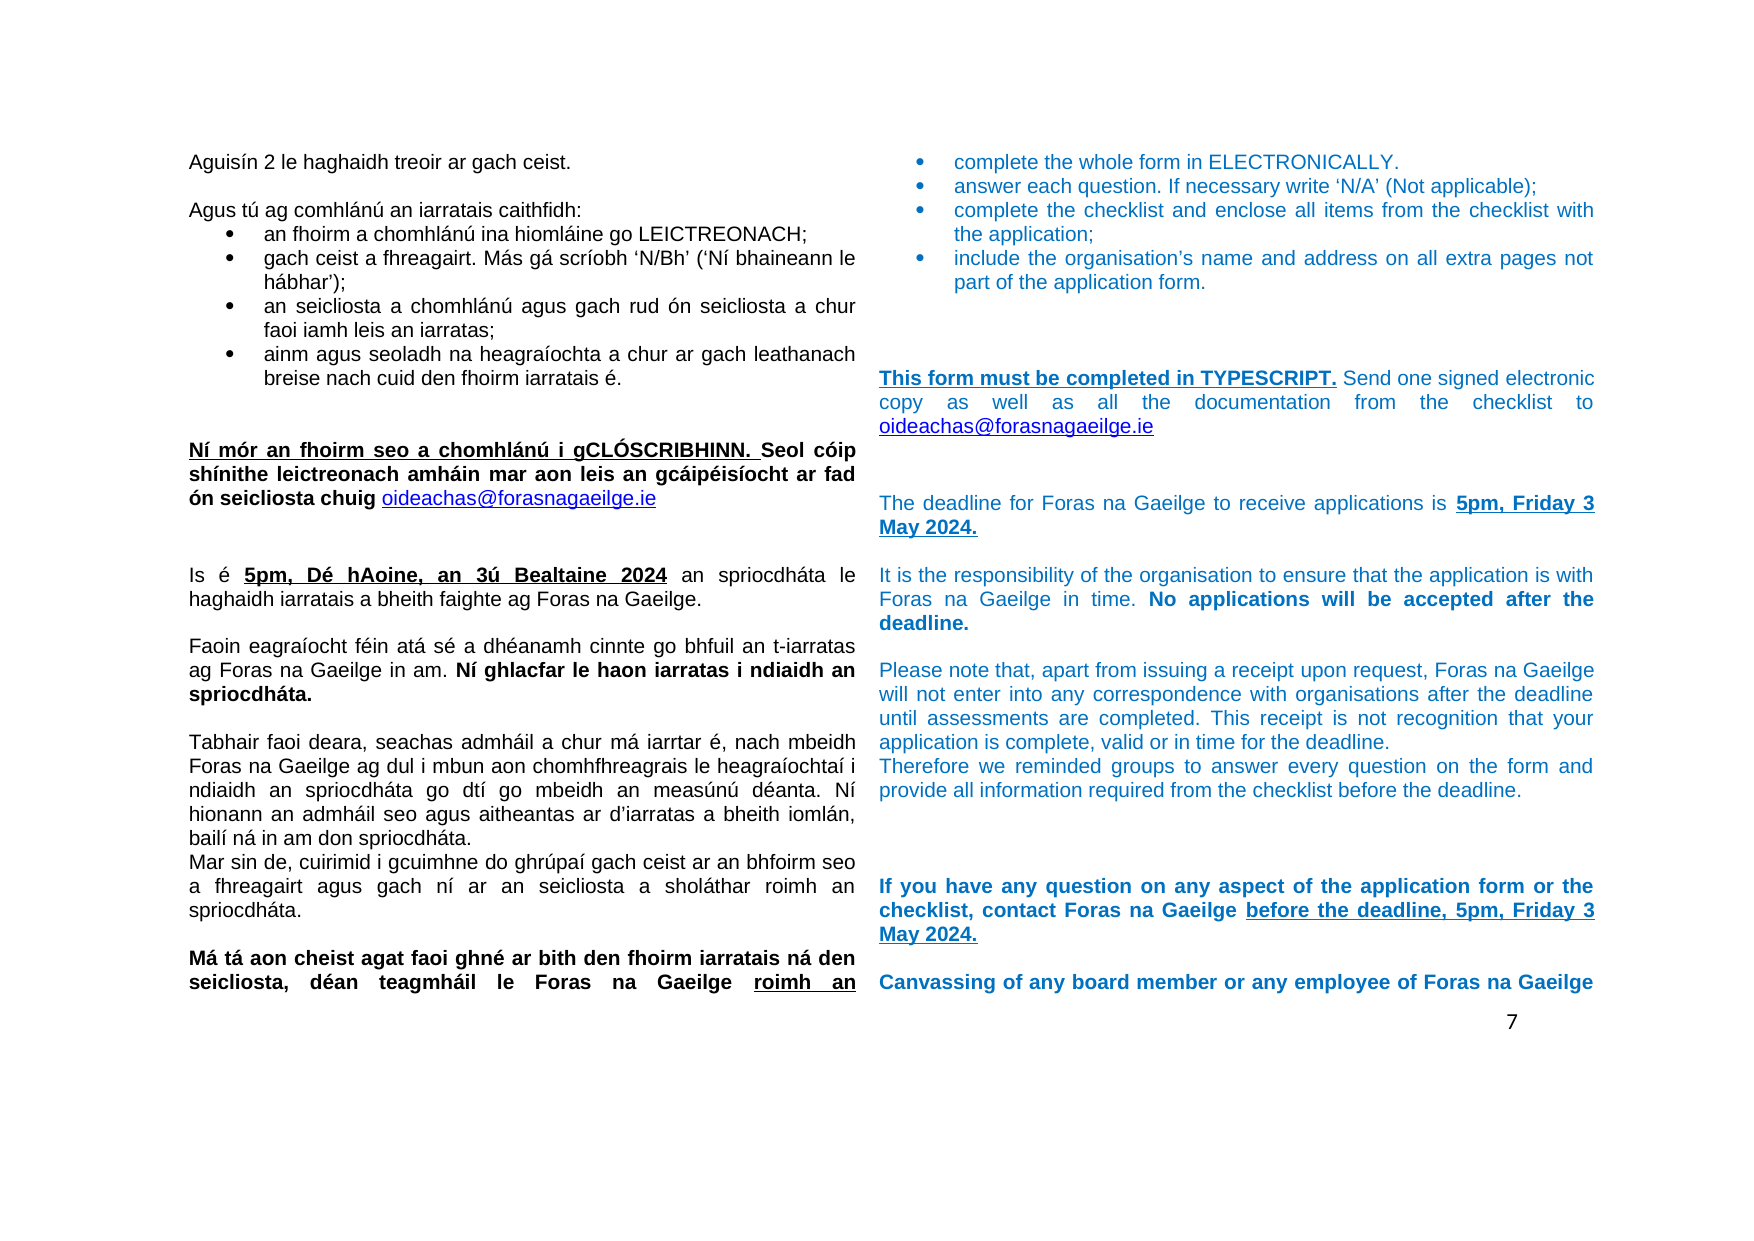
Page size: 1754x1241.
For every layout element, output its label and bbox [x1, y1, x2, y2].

table_header [868, 150, 1606, 1007]
table_header [177, 150, 868, 1007]
